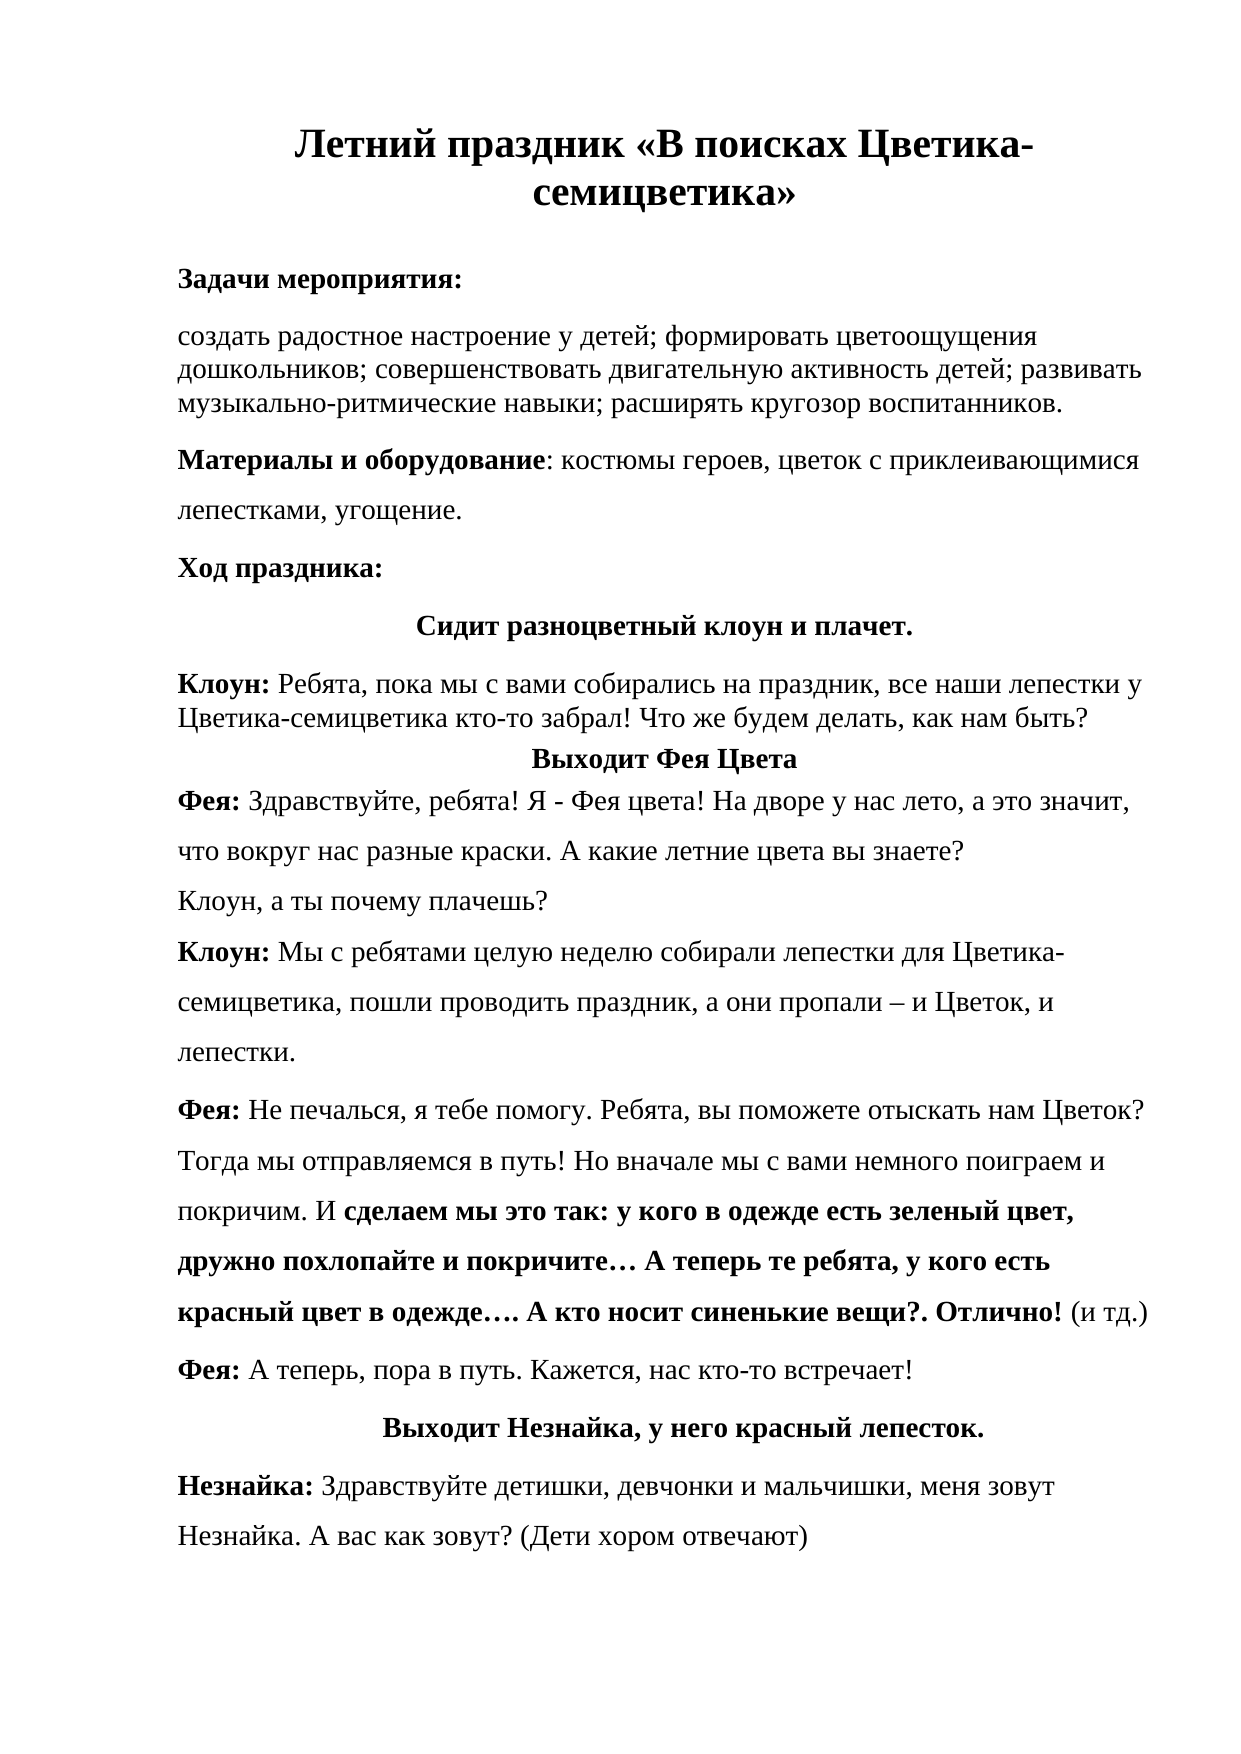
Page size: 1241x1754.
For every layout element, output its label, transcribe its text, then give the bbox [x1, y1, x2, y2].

text Задачи мероприятия: [177, 261, 1152, 294]
text создать радостное настроение у детей; формировать цветоощущения дошкольников; совершенствовать двигательную активность детей; развивать музыкально-ритмические навыки; расширять кругозор воспитанников. [177, 318, 1152, 418]
text Сидит разноцветный клоун и плачет. [177, 608, 1152, 642]
text Незнайка: Здравствуйте детишки, девчонки и мальчишки, меня зовут Незнайка. А вас как зовут? (Дети хором отвечают) [177, 1468, 1152, 1552]
text Выходит Фея Цвета [177, 741, 1152, 775]
text Фея: А теперь, пора в путь. Кажется, нас кто-то встречает! [177, 1352, 1152, 1385]
text Материалы и оборудование: костюмы героев, цветок с приклеивающимися лепестками, угощение. [177, 442, 1152, 526]
text Клоун, а ты почему плачешь? [177, 883, 1152, 917]
text Клоун: Ребята, пока мы с вами собирались на праздник, все наши лепестки у Цветика-семицветика кто-то забрал! Что же будем делать, как нам быть? [177, 667, 1152, 734]
text Ход праздника: [177, 550, 1152, 584]
text Клоун: Мы с ребятами целую неделю собирали лепестки для Цветика-семицветика, пошли проводить праздник, а они пропали – и Цветок, и лепестки. [177, 934, 1152, 1068]
text Выходит Незнайка, у него красный лепесток. [177, 1410, 1152, 1443]
text Фея: Здравствуйте, ребята! Я - Фея цвета! На дворе у нас лето, а это значит, что вокруг нас разные краски. А какие летние цвета вы знаете? [177, 783, 1152, 867]
text Летний праздник «В поисках Цветика-семицветика» [177, 118, 1152, 214]
text Фея: Не печалься, я тебе помогу. Ребята, вы поможете отыскать нам Цветок? Тогда мы отправляемся в путь! Но вначале мы с вами немного поиграем и покричим. И сделаем мы это так: у кого в одежде есть зеленый цвет, дружно похлопайте и покричите… А теперь те ребята, у кого есть красный цвет в одежде…. А кто носит синенькие вещи?. Отлично! (и тд.) [177, 1092, 1152, 1327]
